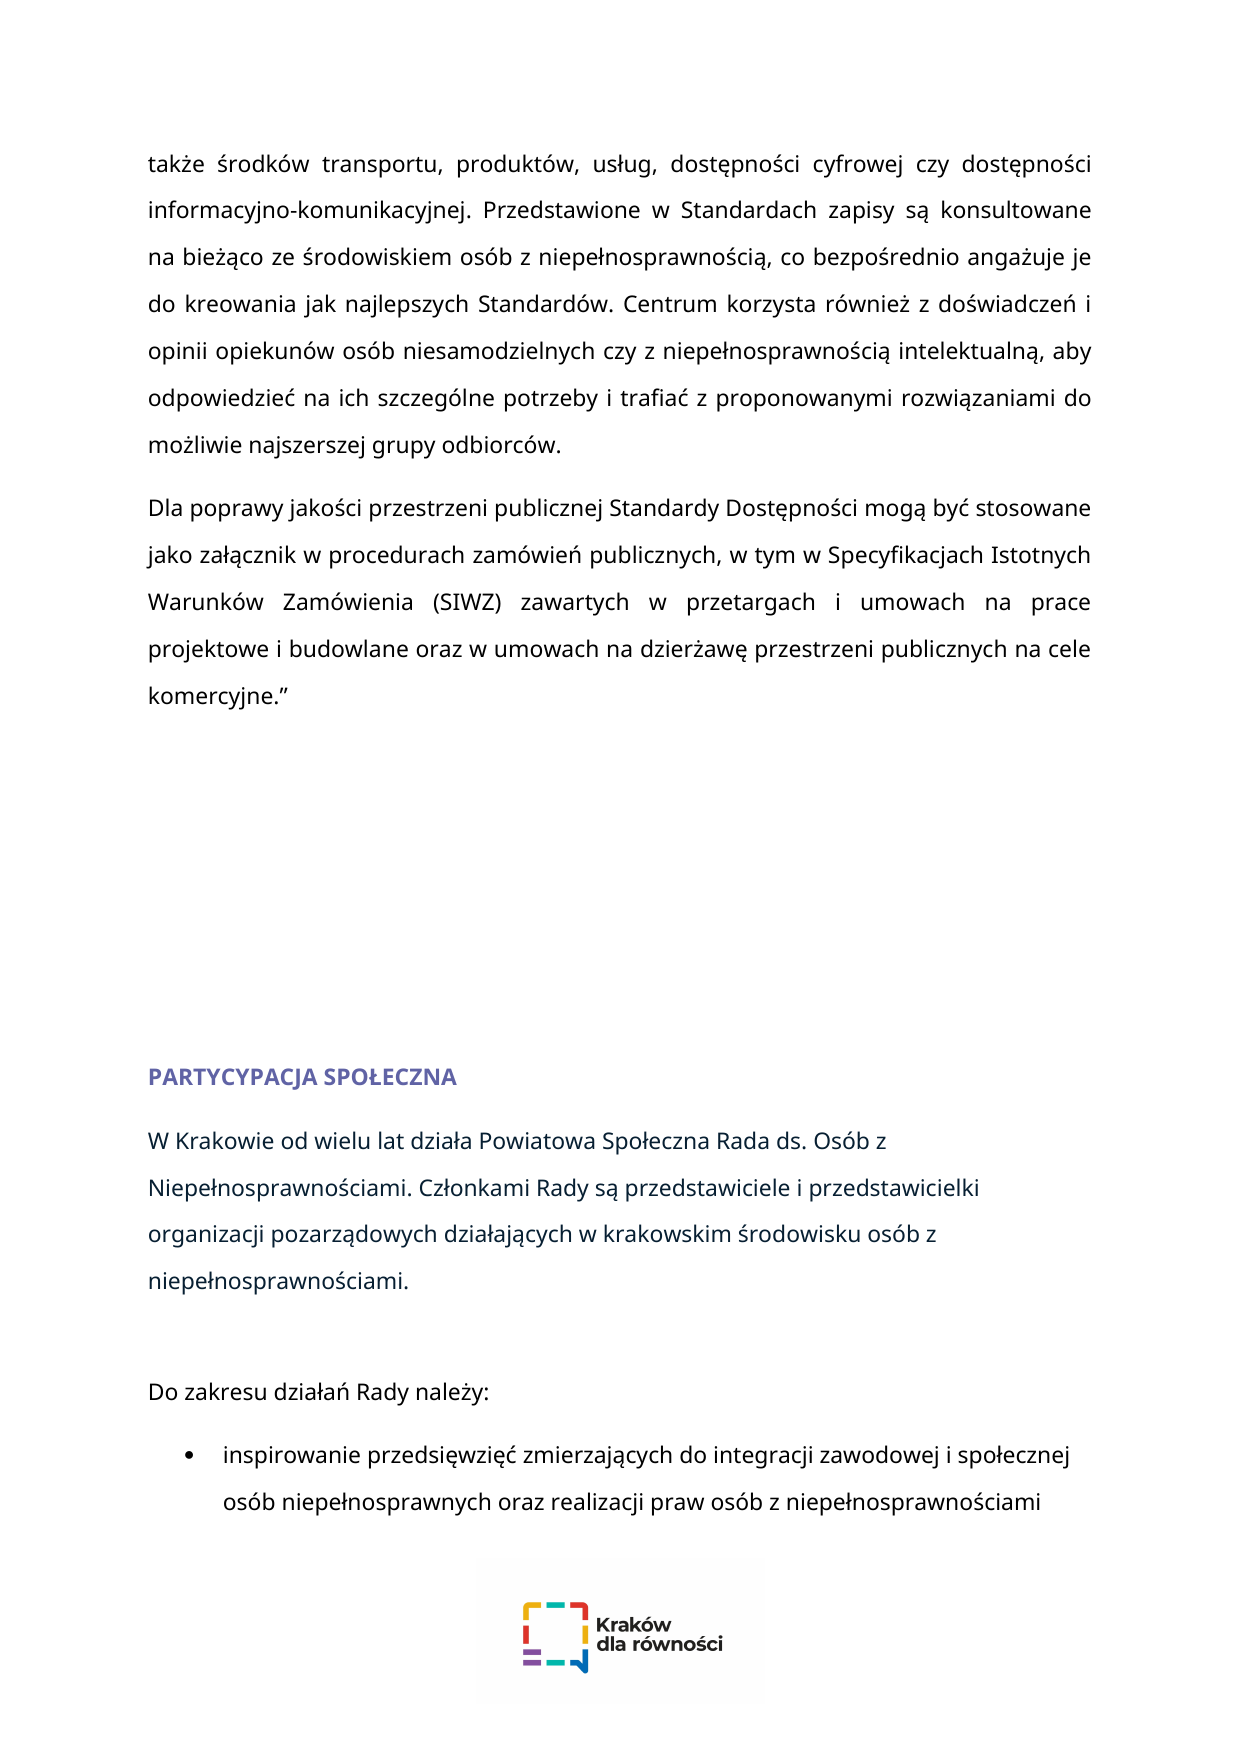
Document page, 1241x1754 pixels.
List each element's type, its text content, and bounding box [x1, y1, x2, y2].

text Do zakresu działań Rady należy: [148, 1376, 1093, 1407]
text PARTYCYPACJA SPOŁECZNA [148, 1061, 1093, 1092]
text W Krakowie od wielu lat działa Powiatowa Społeczna Rada ds. Osób z Niepełnosprawnościami. Członkami Rady są przedstawiciele i przedstawicielki organizacji pozarządowych działających w krakowskim środowisku osób z niepełnosprawnościami. [148, 1125, 1093, 1297]
picture [475, 1558, 765, 1704]
text Dla poprawy jakości przestrzeni publicznej Standardy Dostępności mogą być stosowane jako załącznik w procedurach zamówień publicznych, w tym w Specyfikacjach Istotnych Warunków Zamówienia (SIWZ) zawartych w przetargach i umowach na prace projektowe i budowlane oraz w umowach na dzierżawę przestrzeni publicznych na cele komercyjne.” [148, 492, 1093, 711]
list inspirowanie przedsięwzięć zmierzających do integracji zawodowej i społecznej osób niepełnosprawnych oraz realizacji praw osób z niepełnosprawnościami [185, 1439, 1093, 1517]
